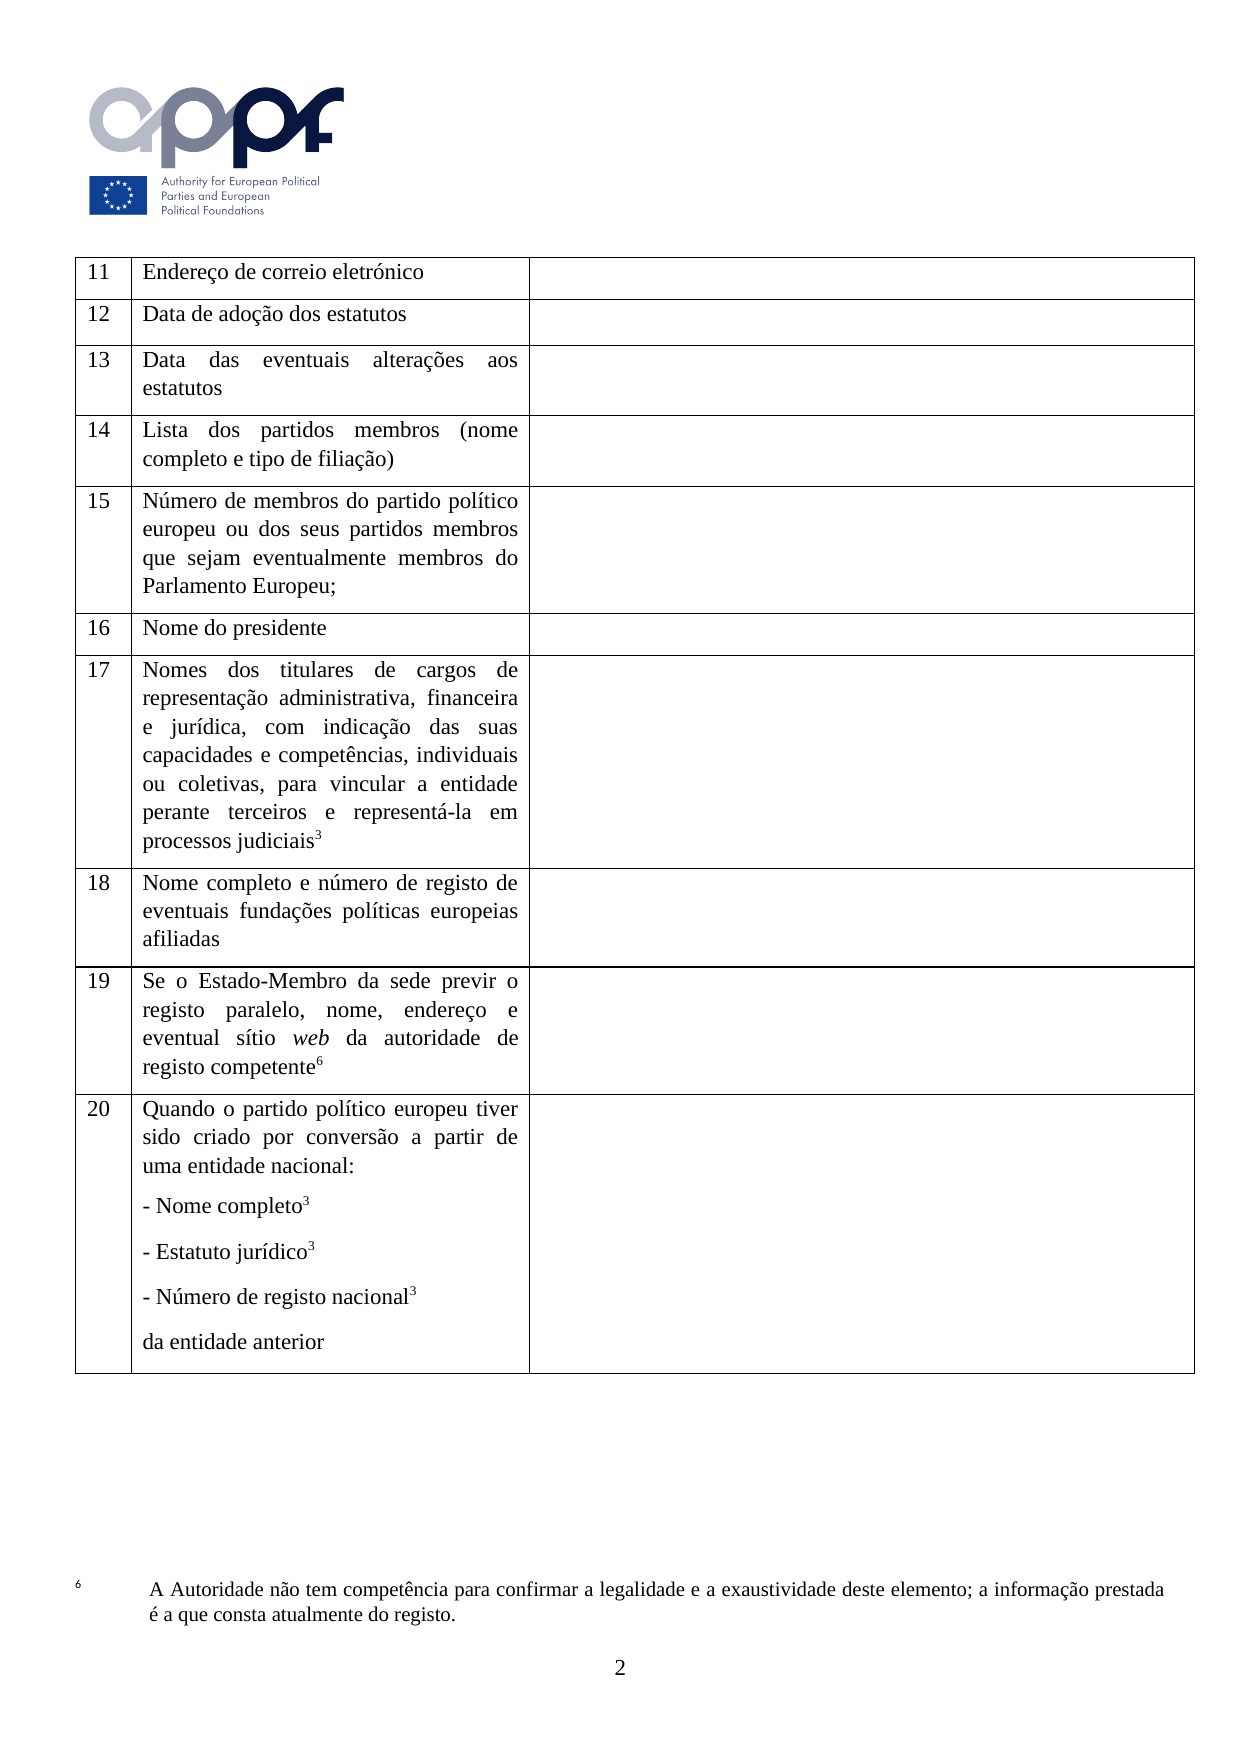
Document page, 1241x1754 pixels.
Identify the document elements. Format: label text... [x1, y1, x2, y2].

table_cell 12 [76, 300, 131, 345]
table_cell Endereço de correio eletrónico [132, 258, 529, 299]
table_cell Nome do presidente [132, 614, 529, 655]
table_cell Quando o partido político europeu tiver sido criado por conversão a partir de uma entidade nacional: - Nome completo3 - Estatuto jurídico3 - Número de registo nacional3 da entidade anterior [132, 1095, 529, 1373]
table_cell [530, 869, 1194, 966]
table_cell Nome completo e número de registo de eventuais fundações políticas europeias afiliadas [132, 869, 529, 966]
table_cell 16 [76, 614, 131, 655]
table_cell [530, 656, 1194, 868]
table_cell [530, 1095, 1194, 1373]
table_cell 17 [76, 656, 131, 868]
picture [75, 73, 358, 229]
table_cell [530, 300, 1194, 345]
table_cell 15 [76, 487, 131, 613]
table_cell [530, 258, 1194, 299]
table_cell [530, 416, 1194, 486]
table_cell Nomes dos titulares de cargos de representação administrativa, financeira e jurídica, com indicação das suas capacidades e competências, individuais ou coletivas, para vincular a entidade perante terceiros e representá-la em processos judiciais3 [132, 656, 529, 868]
table_cell 18 [76, 869, 131, 966]
table_cell Se o Estado-Membro da sede previr o registo paralelo, nome, endereço e eventual sítio web da autoridade de registo competente [132, 968, 529, 1094]
table_cell 11 [76, 258, 131, 299]
table_cell [530, 614, 1194, 655]
table_cell [530, 346, 1194, 415]
table_cell 19 [76, 968, 131, 1094]
table_cell Data das eventuais alterações aos estatutos [132, 346, 529, 415]
table_cell 14 [76, 416, 131, 486]
table_cell [530, 968, 1194, 1094]
table_cell 20 [76, 1095, 131, 1373]
table_cell 13 [76, 346, 131, 415]
table_cell [530, 487, 1194, 613]
table_cell Número de membros do partido político europeu ou dos seus partidos membros que sejam eventualmente membros do Parlamento Europeu; [132, 487, 529, 613]
table_cell Data de adoção dos estatutos [132, 300, 529, 345]
table_cell Lista dos partidos membros (nome completo e tipo de filiação) [132, 416, 529, 486]
